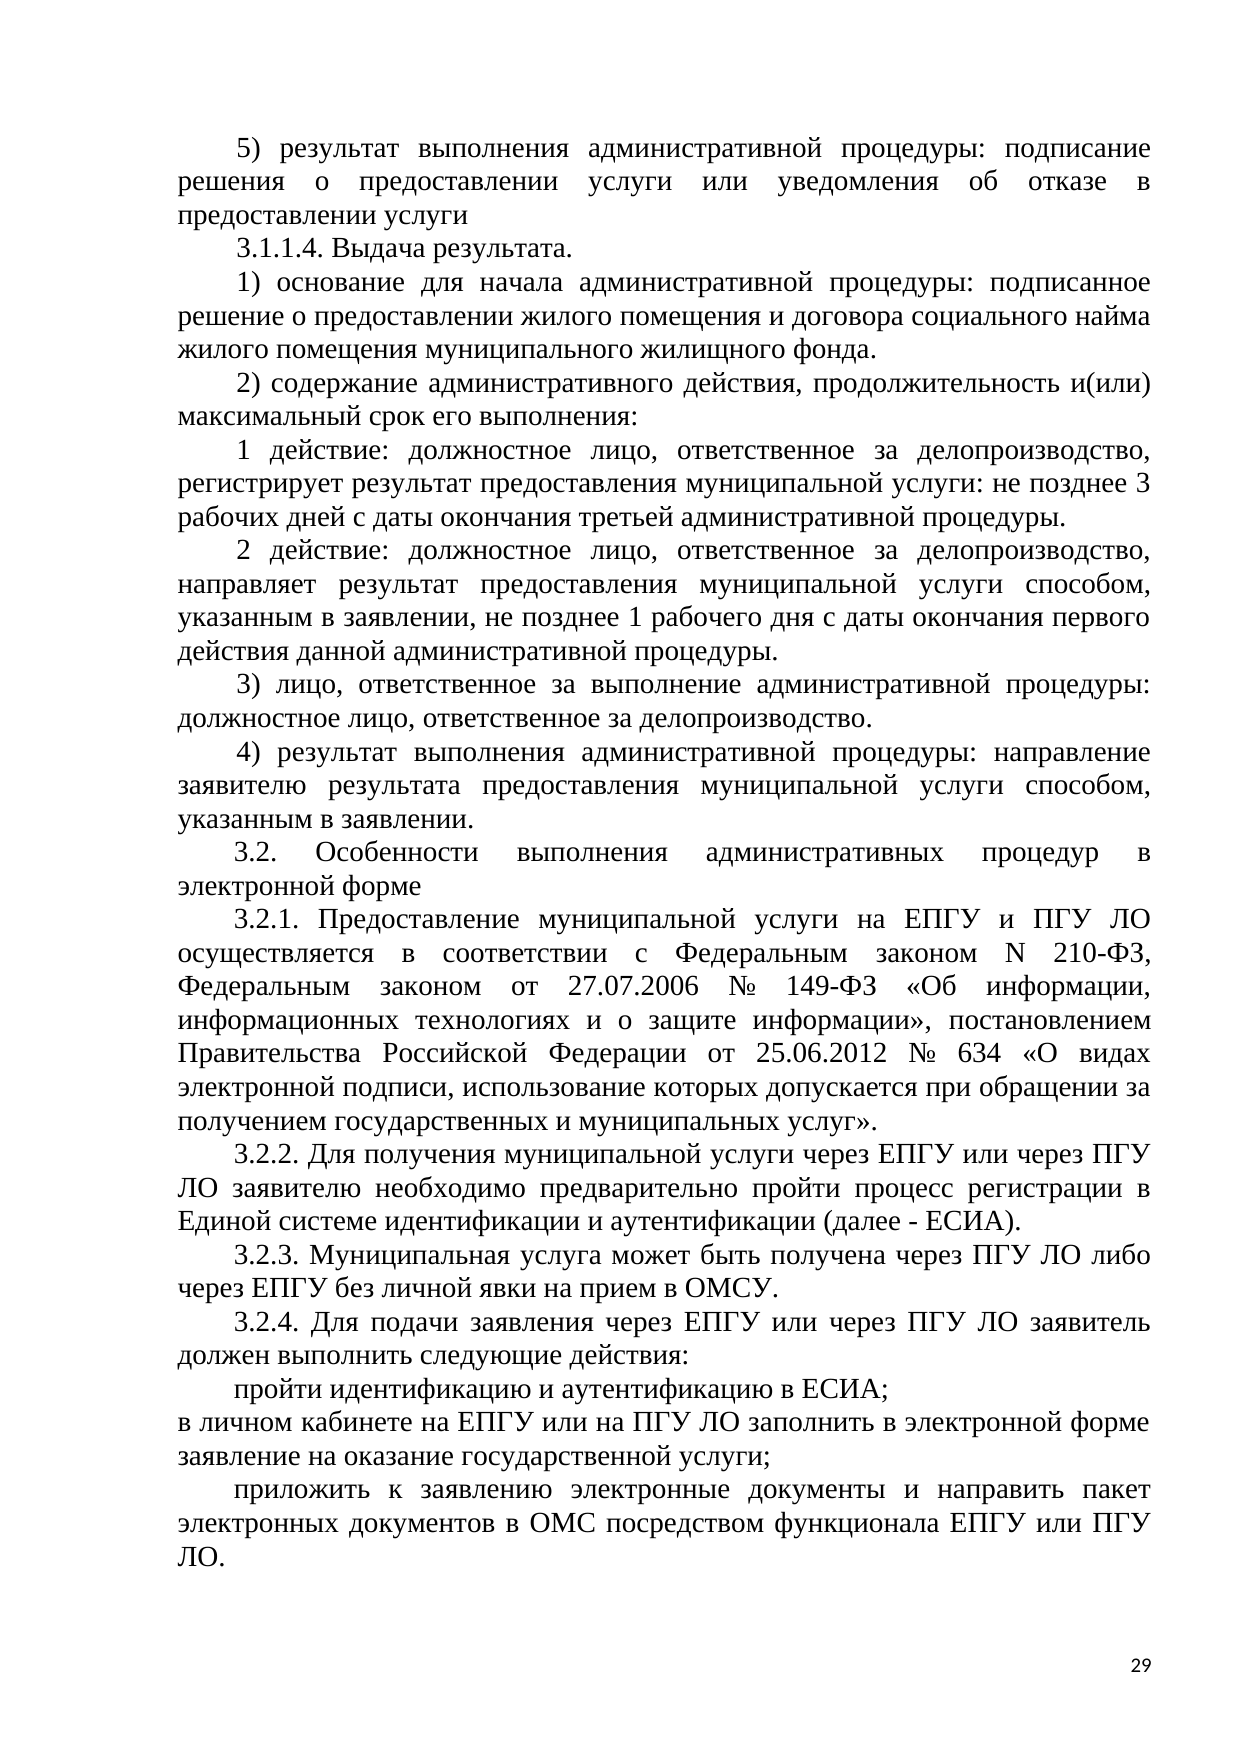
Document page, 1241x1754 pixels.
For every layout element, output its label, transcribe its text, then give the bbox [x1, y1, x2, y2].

text приложить к заявлению электронные документы и направить пакет электронных документов в ОМС посредством функционала ЕПГУ или ПГУ ЛО. [177, 1472, 1152, 1572]
text 3.2.2. Для получения муниципальной услуги через ЕПГУ или через ПГУ ЛО заявителю необходимо предварительно пройти процесс регистрации в Единой системе идентификации и аутентификации (далее - ЕСИА). [177, 1136, 1152, 1237]
text 2) содержание административного действия, продолжительность и(или) максимальный срок его выполнения: [177, 365, 1152, 432]
text 3) лицо, ответственное за выполнение административной процедуры: должностное лицо, ответственное за делопроизводство. [177, 667, 1152, 734]
text 1) основание для начала административной процедуры: подписанное решение о предоставлении жилого помещения и договора социального найма жилого помещения муниципального жилищного фонда. [177, 264, 1152, 365]
text 3.2.4. Для подачи заявления через ЕПГУ или через ПГУ ЛО заявитель должен выполнить следующие действия: [177, 1304, 1152, 1371]
text в личном кабинете на ЕПГУ или на ПГУ ЛО заполнить в электронной форме заявление на оказание государственной услуги; [177, 1404, 1152, 1472]
text 5) результат выполнения административной процедуры: подписание решения о предоставлении услуги или уведомления об отказе в предоставлении услуги [177, 130, 1152, 231]
text 3.2. Особенности выполнения административных процедур в электронной форме [177, 834, 1152, 901]
text 3.2.1. Предоставление муниципальной услуги на ЕПГУ и ПГУ ЛО осуществляется в соответствии с Федеральным законом N 210-ФЗ, Федеральным законом от 27.07.2006 № 149-ФЗ «Об информации, информационных технологиях и о защите информации», постановлением Правительства Российской Федерации от 25.06.2012 № 634 «О видах электронной подписи, использование которых допускается при обращении за получением государственных и муниципальных услуг». [177, 901, 1152, 1136]
text пройти идентификацию и аутентификацию в ЕСИА; [177, 1371, 1152, 1404]
text 3.1.1.4. Выдача результата. [177, 231, 1152, 264]
text 4) результат выполнения административной процедуры: направление заявителю результата предоставления муниципальной услуги способом, указанным в заявлении. [177, 734, 1152, 834]
text 1 действие: должностное лицо, ответственное за делопроизводство, регистрирует результат предоставления муниципальной услуги: не позднее 3 рабочих дней с даты окончания третьей административной процедуры. [177, 432, 1152, 532]
text 3.2.3. Муниципальная услуга может быть получена через ПГУ ЛО либо через ЕПГУ без личной явки на прием в ОМСУ. [177, 1237, 1152, 1304]
text 2 действие: должностное лицо, ответственное за делопроизводство, направляет результат предоставления муниципальной услуги способом, указанным в заявлении, не позднее 1 рабочего дня с даты окончания первого действия данной административной процедуры. [177, 532, 1152, 667]
